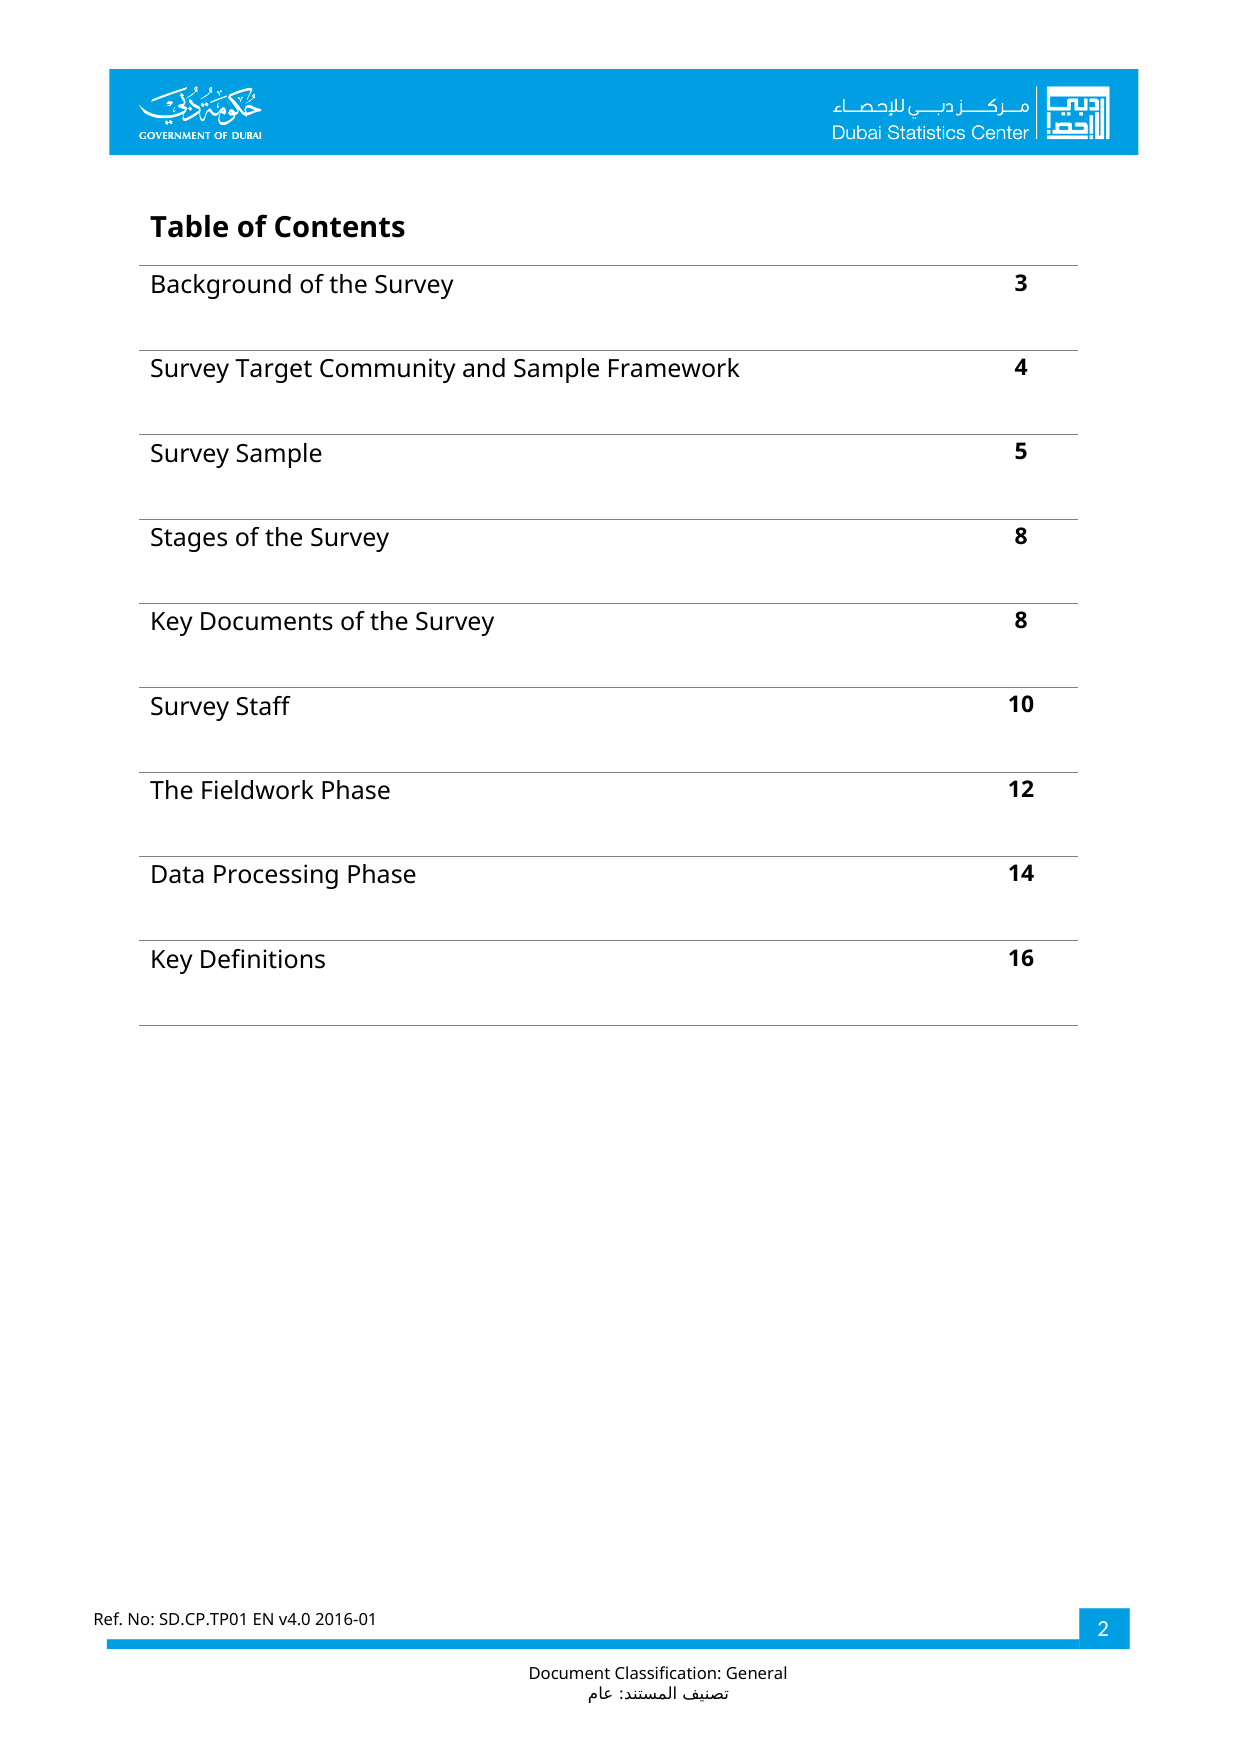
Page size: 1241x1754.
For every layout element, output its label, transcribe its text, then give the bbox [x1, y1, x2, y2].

table_cell 8 [964, 604, 1078, 687]
table_cell Data Processing Phase [139, 857, 964, 940]
table_cell The Fieldwork Phase [139, 773, 964, 856]
table_cell 8 [964, 520, 1078, 603]
picture [1053, 123, 1087, 133]
table_cell 14 [964, 857, 1078, 940]
text Table of Contents [150, 206, 1090, 246]
table_cell 4 [964, 351, 1078, 434]
table_header Background of the Survey [139, 266, 964, 350]
table_cell Key Documents of the Survey [139, 604, 964, 687]
picture [106, 1604, 1131, 1653]
table_cell 10 [964, 688, 1078, 772]
table_header 3 [964, 266, 1078, 350]
table_cell Survey Staff [139, 688, 964, 772]
table_cell 16 [964, 941, 1078, 1025]
table_cell Survey Target Community and Sample Framework [139, 351, 964, 434]
table_cell Key Definitions [139, 941, 964, 1025]
picture [1090, 99, 1098, 110]
table_cell Survey Sample [139, 435, 964, 518]
picture [231, 99, 240, 110]
table_cell 12 [964, 773, 1078, 856]
table_cell Stages of the Survey [139, 520, 964, 603]
table_cell 5 [964, 435, 1078, 518]
picture [1048, 87, 1109, 138]
picture [1096, 99, 1103, 138]
